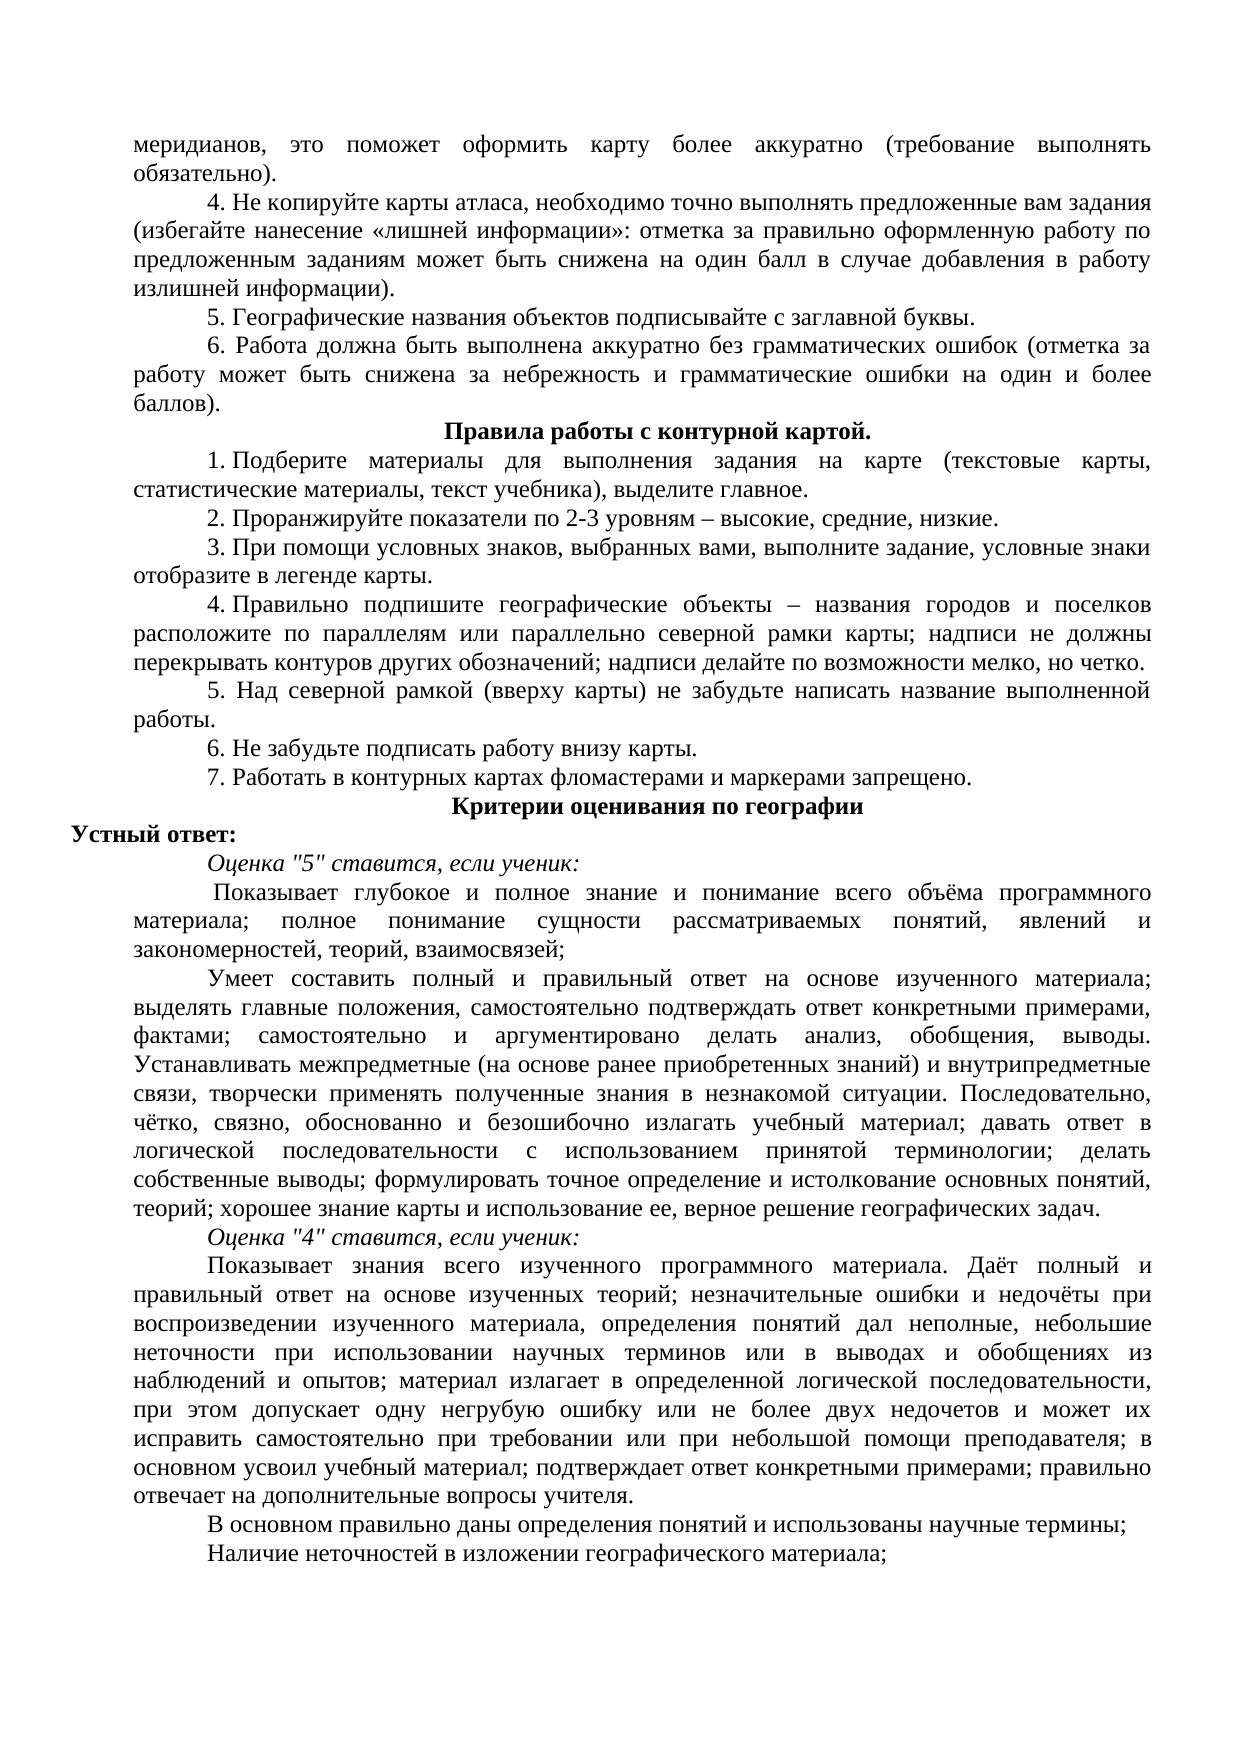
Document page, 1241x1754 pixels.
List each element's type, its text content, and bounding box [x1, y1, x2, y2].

list Правильно подпишите географические объекты – названия городов и поселков расположите по параллелям или параллельно северной рамки карты; надписи не должны перекрывать контуров других обозначений; надписи делайте по возможности мелко, но четко. [133, 589, 1152, 676]
list Не копируйте карты атласа, необходимо точно выполнять предложенные вам задания (избегайте нанесение «лишней информации»: отметка за правильно оформленную работу по предложенным заданиям может быть снижена на один балл в случае добавления в работу излишней информации). [133, 187, 1152, 302]
list Работа должна быть выполнена аккуратно без грамматических ошибок (отметка за работу может быть снижена за небрежность и грамматические ошибки на один и более баллов). [133, 330, 1152, 417]
list Устный ответ: [70, 819, 1192, 848]
list Не забудьте подписать работу внизу карты. [207, 733, 1192, 762]
list При помощи условных знаков, выбранных вами, выполните задание, условные знаки отобразите в легенде карты. [133, 532, 1151, 589]
text В основном правильно даны определения понятий и использованы научные термины; Наличие неточностей в изложении географического материала; [207, 1509, 1127, 1567]
list Географические названия объектов подписывайте с заглавной буквы. [207, 302, 1192, 330]
list Подберите материалы для выполнения задания на карте (текстовые карты, статистические материалы, текст учебника), выделите главное. [133, 446, 1151, 503]
text Умеет составить полный и правильный ответ на основе изученного материала; выделять главные положения, самостоятельно подтверждать ответ конкретными примерами, фактами; самостоятельно и аргументировано делать анализ, обобщения, выводы. Устанавливать межпредметные (на основе ранее приобретенных знаний) и внутрипредметные связи, творчески применять полученные знания в незнакомой ситуации. Последовательно, чётко, связно, обоснованно и безошибочно излагать учебный материал; давать ответ в логической последовательности с использованием принятой терминологии; делать собственные выводы; формулировать точное определение и истолкование основных понятий, теорий; хорошее знание карты и использование ее, верное решение географических задач. [133, 963, 1151, 1222]
list Работать в контурных картах фломастерами и маркерами запрещено. [207, 762, 1192, 791]
list Критерии оценивания по географии [451, 791, 1192, 819]
text Показывает глубокое и полное знание и понимание всего объёма программного материала; полное понимание сущности рассматриваемых понятий, явлений и закономерностей, теорий, взаимосвязей; [133, 877, 1152, 963]
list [133, 129, 1151, 187]
text Оценка "5" ставится, если ученик: [207, 848, 1192, 877]
text Показывает знания всего изученного программного материала. Даёт полный и правильный ответ на основе изученных теорий; незначительные ошибки и недочёты при воспроизведении изученного материала, определения понятий дал неполные, небольшие неточности при использовании научных терминов или в выводах и обобщениях из наблюдений и опытов; материал излагает в определенной логической последовательности, при этом допускает одну негрубую ошибку или не более двух недочетов и может их исправить самостоятельно при требовании или при небольшой помощи преподавателя; в основном усвоил учебный материал; подтверждает ответ конкретными примерами; правильно отвечает на дополнительные вопросы учителя. [133, 1251, 1152, 1509]
list Над северной рамкой (вверху карты) не забудьте написать название выполненной работы. [133, 676, 1151, 733]
list Проранжируйте показатели по 2-3 уровням – высокие, средние, низкие. [207, 503, 1192, 532]
text Оценка "4" ставится, если ученик: [207, 1222, 1192, 1251]
list Правила работы с контурной картой. [444, 417, 1192, 446]
